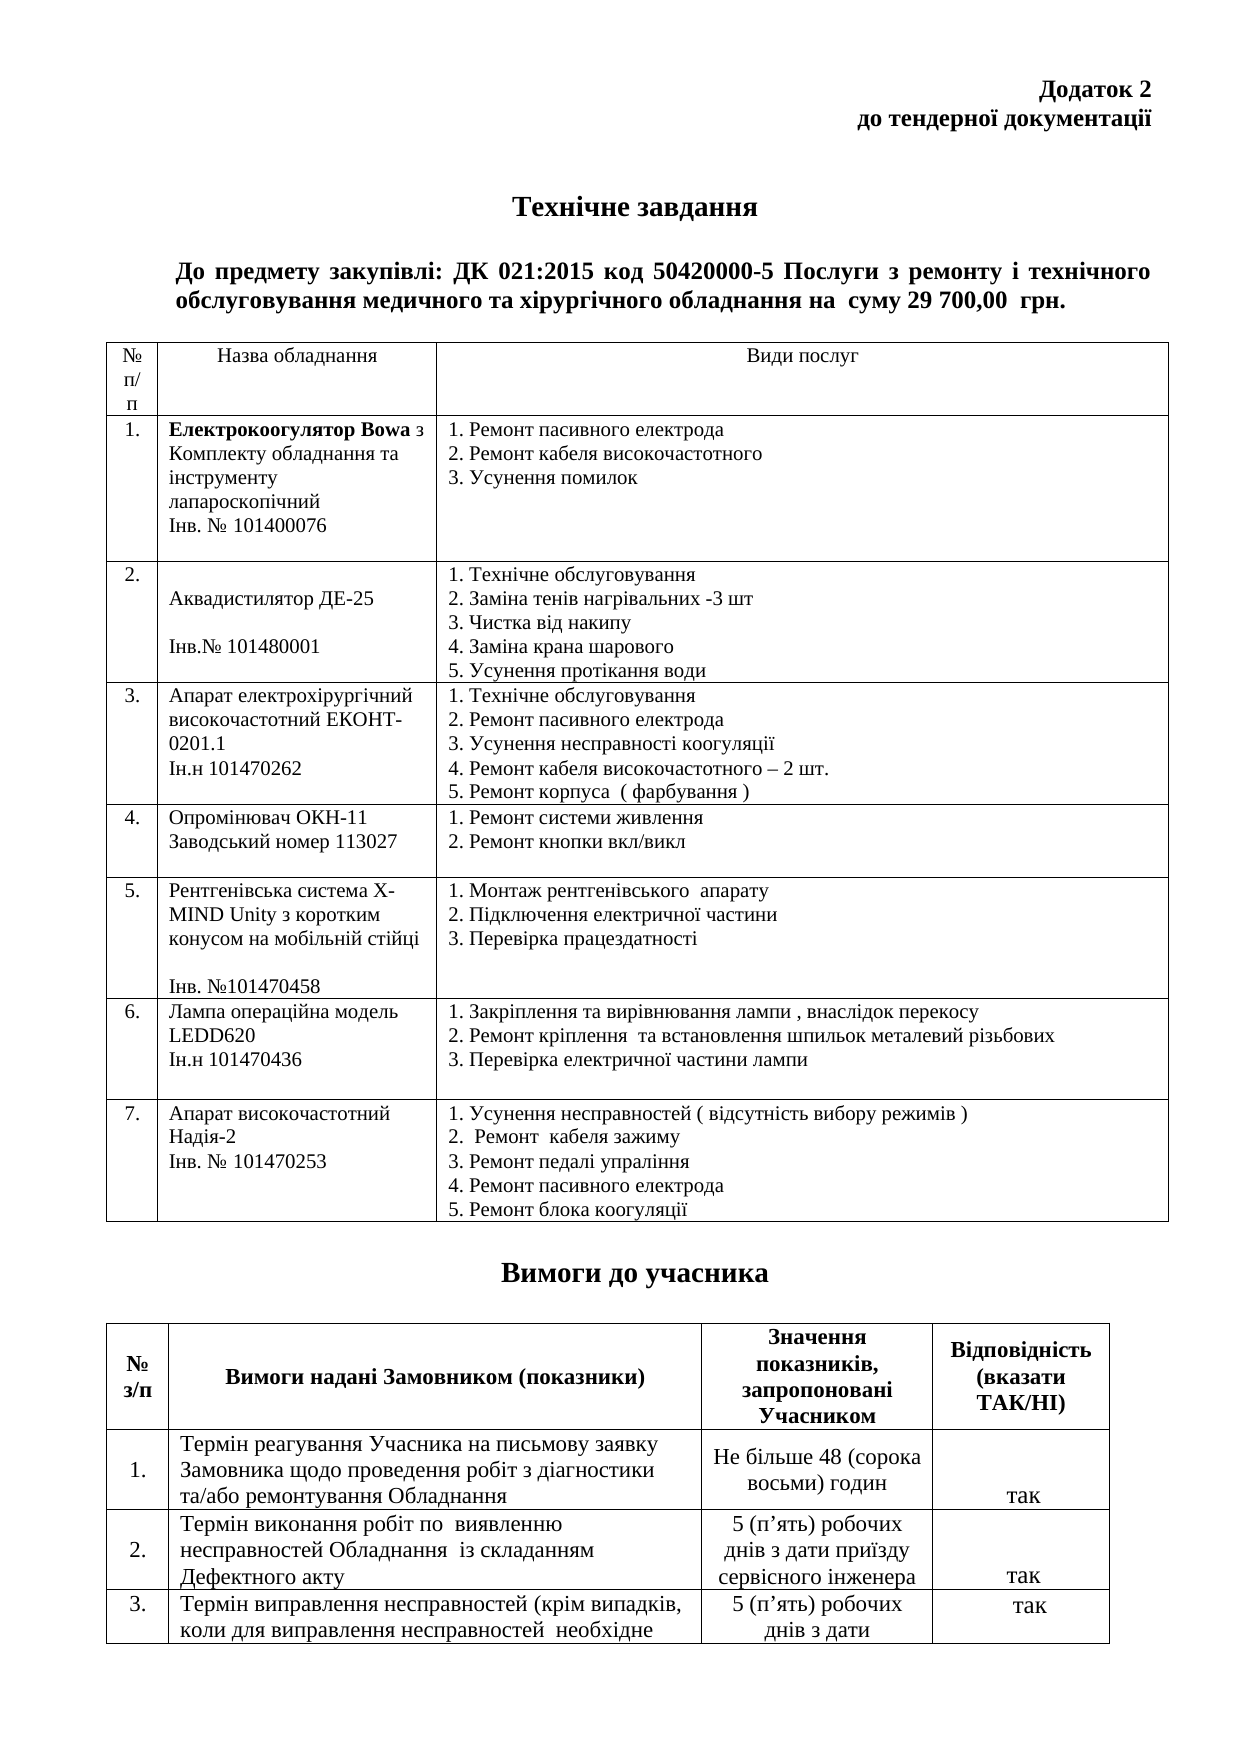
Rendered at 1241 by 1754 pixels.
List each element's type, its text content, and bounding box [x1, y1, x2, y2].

table_header Назва обладнання [158, 343, 436, 415]
table_cell 1. Усунення несправностей ( відсутність вибору режимів ) 2. Ремонт кабеля зажиму 3. Ремонт педалі упраління 4. Ремонт пасивного електрода 5. Ремонт блока коогуляції [437, 1100, 1168, 1221]
table_header Значення показників, запропоновані Учасником [702, 1324, 932, 1429]
list Вимоги до учасника [118, 1255, 1152, 1289]
table_cell 3. [107, 1590, 168, 1643]
table_cell так [933, 1590, 1109, 1643]
table_header № з/п [107, 1324, 168, 1429]
table_cell 1. Технічне обслуговування 2. Заміна тенів нагрівальних -3 шт 3. Чистка від накипу 4. Заміна крана шарового 5. Усунення протікання води [437, 562, 1168, 682]
table_header Види послуг [437, 343, 1168, 415]
text До предмету закупівлі: ДК 021:2015 код 50420000-5 Послуги з ремонту і технічного обслуговування медичного та хірургічного обладнання на суму 29 700,00 грн. [175, 256, 1152, 313]
text Технічне завдання [118, 189, 1152, 222]
table_cell Електрокоогулятор Bowa з Комплекту обладнання та інструменту лапароскопічний Інв. № 101400076 [158, 416, 436, 561]
table_header Відповідність (вказати ТАК/НІ) [933, 1324, 1109, 1429]
table_cell 7. [107, 1100, 157, 1221]
table_cell Апарат електрохірургічний високочастотний ЕКОНТ-0201.1 Ін.н 101470262 [158, 683, 436, 803]
table_cell так [933, 1510, 1109, 1589]
table_cell 2. [107, 1510, 168, 1589]
table_cell 2. [107, 562, 157, 682]
table_cell Аквадистилятор ДЕ-25 Інв.№ 101480001 [158, 562, 436, 682]
table_cell 3. [107, 683, 157, 803]
text до тендерної документації [118, 103, 1152, 131]
table_cell 1. Монтаж рентгенівського апарату 2. Підключення електричної частини 3. Перевірка працездатності [437, 878, 1168, 998]
text Додаток 2 [118, 74, 1152, 103]
table_cell 6. [107, 999, 157, 1099]
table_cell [169, 1590, 701, 1643]
table_cell Термін виконання робіт по виявленню несправностей Обладнання із складанням Дефектного акту [169, 1510, 701, 1589]
table_cell Термін реагування Учасника на письмову заявку Замовника щодо проведення робіт з діагностики та/або ремонтування Обладнання [169, 1430, 701, 1509]
table_cell Лампа операційна модель LEDD620 Ін.н 101470436 [158, 999, 436, 1099]
table_cell 1. Технічне обслуговування 2. Ремонт пасивного електрода 3. Усунення несправності коогуляції 4. Ремонт кабеля високочастотного – 2 шт. 5. Ремонт корпуса ( фарбування ) [437, 683, 1168, 803]
table_cell 1. [107, 1430, 168, 1509]
table_cell 1. [107, 416, 157, 561]
table_cell 5. [107, 878, 157, 998]
table_header № п/п [107, 343, 157, 415]
table_cell 1. Ремонт системи живлення 2. Ремонт кнопки вкл/викл [437, 805, 1168, 877]
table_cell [702, 1590, 932, 1643]
table_cell 1. Ремонт пасивного електрода 2. Ремонт кабеля високочастотного 3. Усунення помилок [437, 416, 1168, 561]
table_cell Рентгенівська система Х-MIND Unity з коротким конусом на мобільній стійці Інв. №101470458 [158, 878, 436, 998]
table_cell 4. [107, 805, 157, 877]
table_cell Не більше 48 (сорока восьми) годин [702, 1430, 932, 1509]
table_cell Апарат високочастотний Надія-2 Інв. № 101470253 [158, 1100, 436, 1221]
table_header Вимоги надані Замовником (показники) [169, 1324, 701, 1429]
table_cell 5 (п’ять) робочих днів з дати приїзду сервісного інженера [702, 1510, 932, 1589]
table_cell 1. Закріплення та вирівнювання лампи , внаслідок перекосу 2. Ремонт кріплення та встановлення шпильок металевий різьбових 3. Перевірка електричної частини лампи [437, 999, 1168, 1099]
table_cell так [933, 1430, 1109, 1509]
table_cell Опромінювач ОКН-11 Заводський номер 113027 [158, 805, 436, 877]
